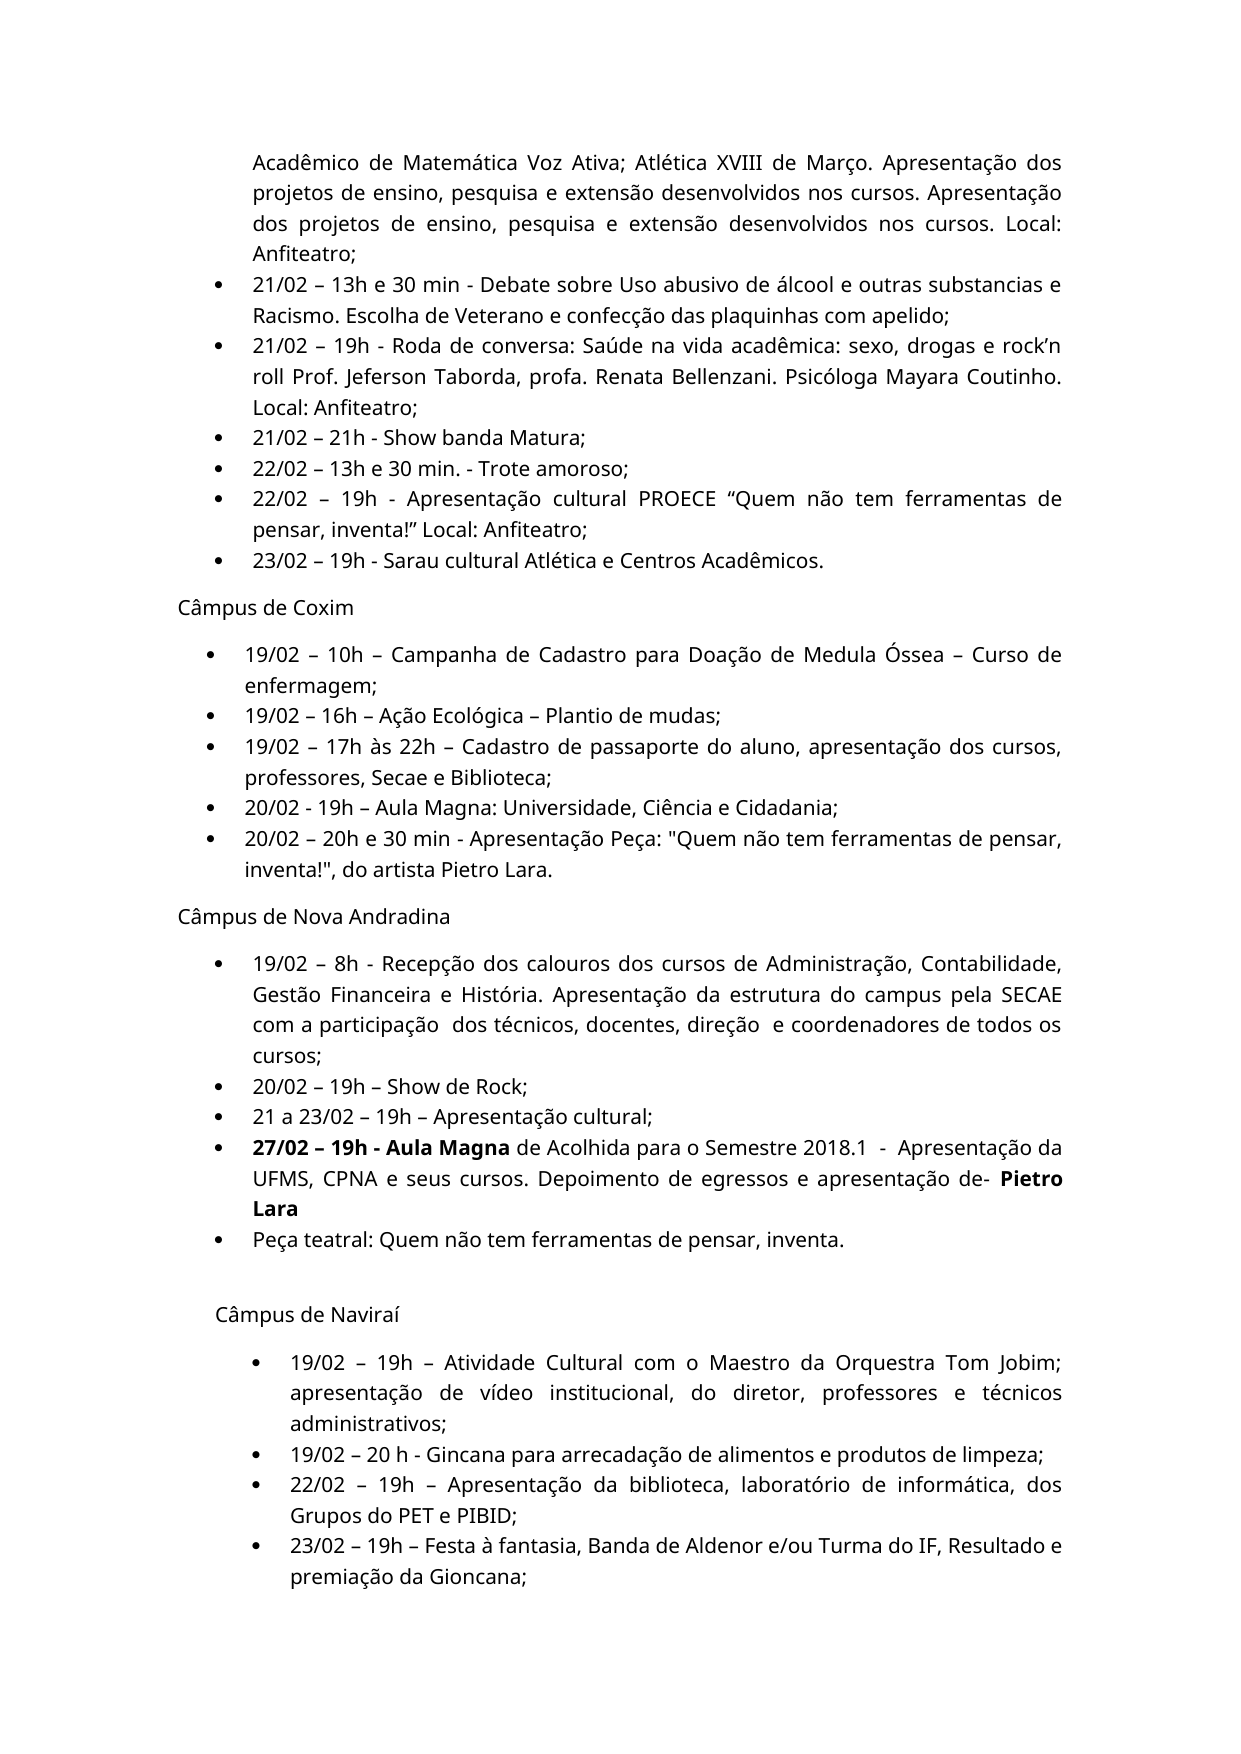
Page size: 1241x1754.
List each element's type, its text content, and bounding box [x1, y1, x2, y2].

list 19/02 – 17h às 22h – Cadastro de passaporte do aluno, apresentação dos cursos, professores, Secae e Biblioteca; [207, 732, 1063, 791]
list 19/02 – 19h – Atividade Cultural com o Maestro da Orquestra Tom Jobim; apresentação de vídeo institucional, do diretor, professores e técnicos administrativos; [252, 1348, 1063, 1438]
list 19/02 – 8h - Recepção dos calouros dos cursos de Administração, Contabilidade, Gestão Financeira e História. Apresentação da estrutura do campus pela SECAE com a participação dos técnicos, docentes, direção e coordenadores de todos os cursos; [215, 949, 1063, 1069]
text Câmpus de Naviraí [215, 1301, 1063, 1329]
list Peça teatral: Quem não tem ferramentas de pensar, inventa. [215, 1225, 1063, 1253]
list 19/02 – 20 h - Gincana para arrecadação de alimentos e produtos de limpeza; [252, 1440, 1063, 1468]
list 27/02 – 19h - Aula Magna de Acolhida para o Semestre 2018.1 - Apresentação da UFMS, CPNA e seus cursos. Depoimento de egressos e apresentação de- Pietro Lara [215, 1133, 1063, 1223]
list 20/02 - 19h – Aula Magna: Universidade, Ciência e Cidadania; [207, 793, 1063, 822]
list 20/02 – 20h e 30 min - Apresentação Peça: "Quem não tem ferramentas de pensar, inventa!", do artista Pietro Lara. [207, 824, 1063, 883]
text Câmpus de Nova Andradina [177, 902, 1063, 930]
list 22/02 – 19h - Apresentação cultural PROECE “Quem não tem ferramentas de pensar, inventa!” Local: Anfiteatro; [215, 484, 1063, 543]
list 23/02 – 19h - Sarau cultural Atlética e Centros Acadêmicos. [215, 546, 1063, 574]
list 21/02 – 19h - Roda de conversa: Saúde na vida acadêmica: sexo, drogas e rock’n roll Prof. Jeferson Taborda, profa. Renata Bellenzani. Psicóloga Mayara Coutinho. Local: Anfiteatro; [215, 331, 1063, 421]
list 20/02 – 19h – Show de Rock; [215, 1072, 1063, 1100]
list 21/02 – 13h e 30 min - Debate sobre Uso abusivo de álcool e outras substancias e Racismo. Escolha de Veterano e confecção das plaquinhas com apelido; [215, 270, 1063, 329]
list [215, 148, 1063, 268]
list 19/02 – 16h – Ação Ecológica – Plantio de mudas; [207, 702, 1063, 730]
list 21 a 23/02 – 19h – Apresentação cultural; [215, 1102, 1063, 1131]
list 19/02 – 10h – Campanha de Cadastro para Doação de Medula Óssea – Curso de enfermagem; [207, 640, 1063, 699]
list 22/02 – 13h e 30 min. - Trote amoroso; [215, 454, 1063, 482]
list 22/02 – 19h – Apresentação da biblioteca, laboratório de informática, dos Grupos do PET e PIBID; [252, 1470, 1063, 1529]
text Câmpus de Coxim [177, 593, 1063, 621]
list 21/02 – 21h - Show banda Matura; [215, 423, 1063, 452]
list 23/02 – 19h – Festa à fantasia, Banda de Aldenor e/ou Turma do IF, Resultado e premiação da Gioncana; [252, 1532, 1063, 1591]
